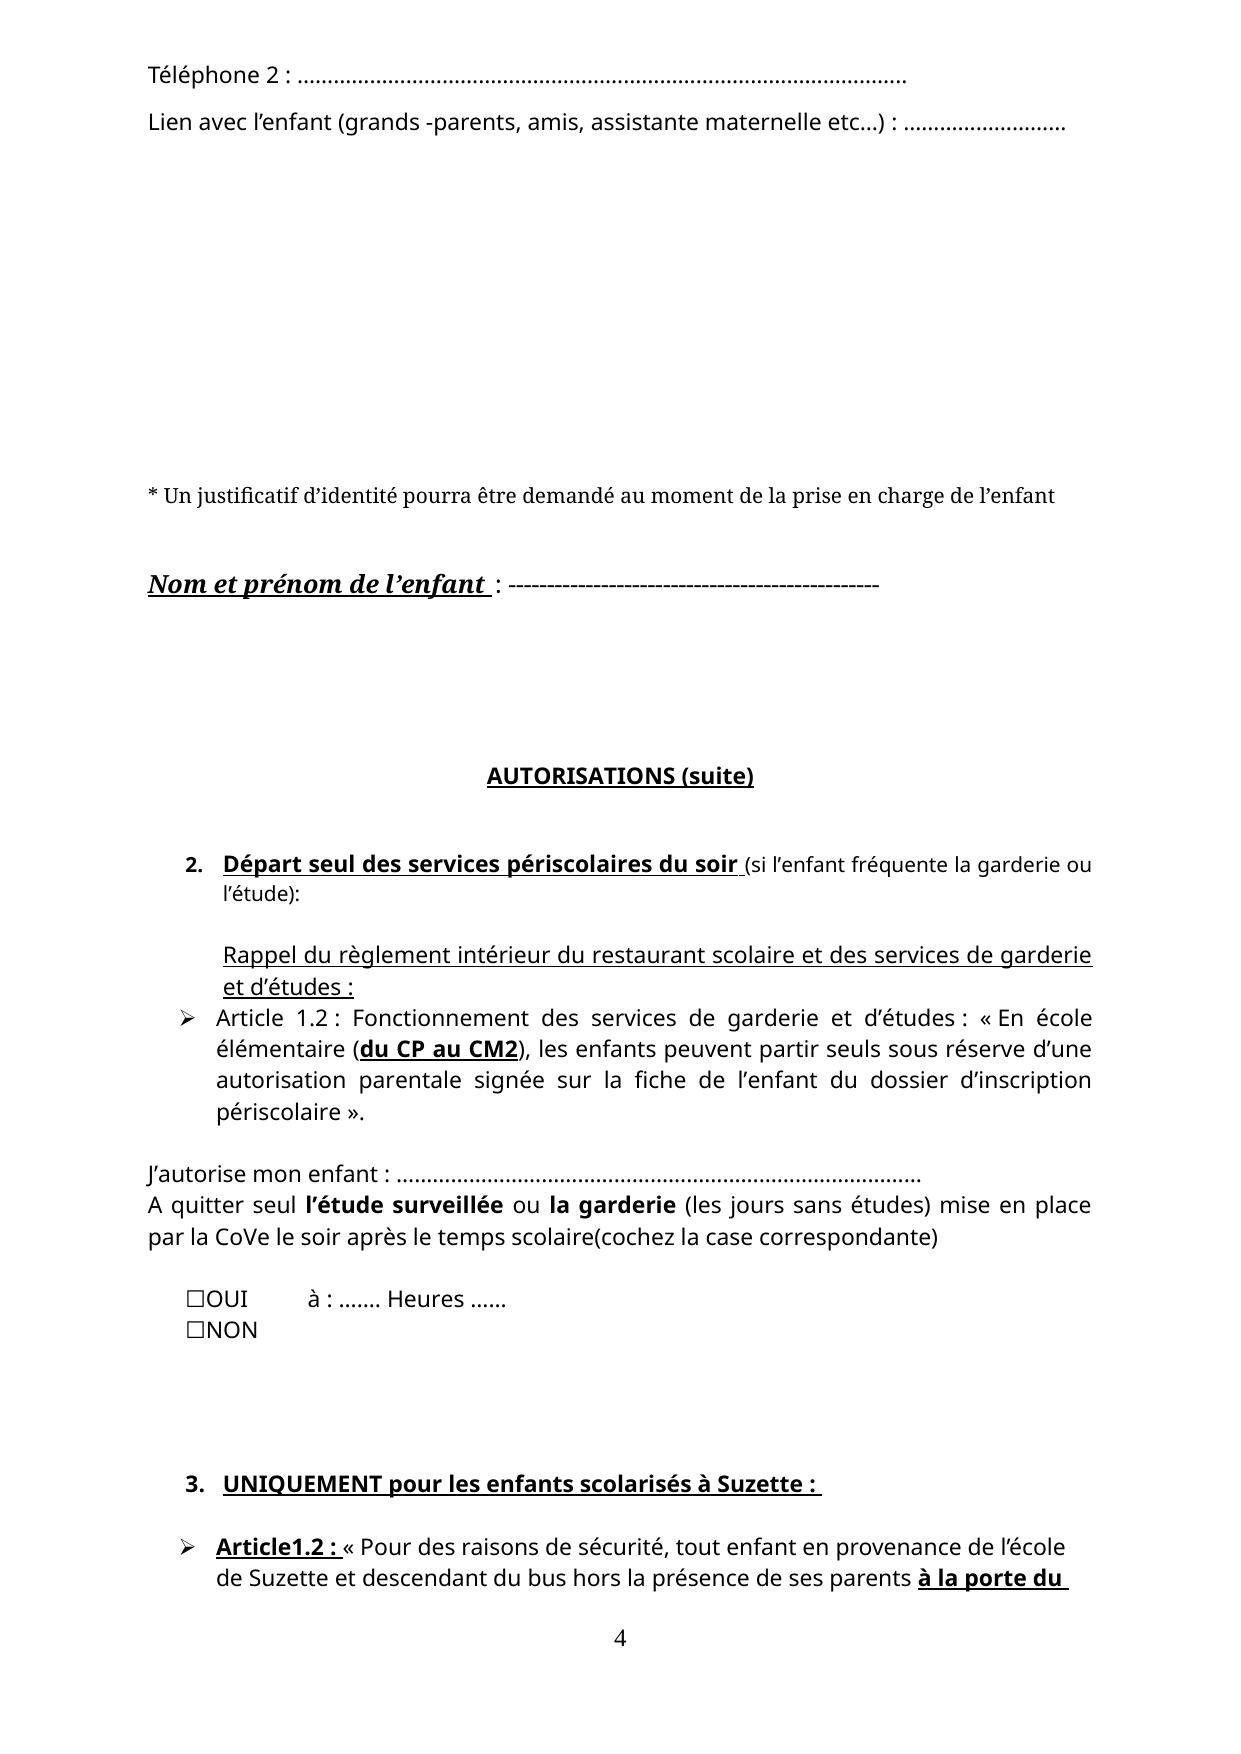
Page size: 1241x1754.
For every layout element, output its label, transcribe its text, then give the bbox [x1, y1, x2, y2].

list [178, 1531, 1093, 1593]
text J’autorise mon enfant : …………………………………………………………………………… [148, 1158, 1093, 1189]
list Départ seul des services périscolaires du soir (si l’enfant fréquente la garderie ou l’étude): [185, 848, 1093, 908]
list Rappel du règlement intérieur du restaurant scolaire et des services de garderie et d’études : [223, 967, 1093, 1002]
text * Un justificatif d’identité pourra être demandé au moment de la prise en charge de l’enfant [148, 481, 1093, 509]
text AUTORISATIONS (suite) [148, 759, 1093, 791]
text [148, 106, 1093, 137]
list UNIQUEMENT pour les enfants scolarisés à Suzette : [185, 1468, 1093, 1499]
text OUI à : ……. Heures …… [185, 1283, 1093, 1314]
text Téléphone 2 : ……………………………………………………………………………………….. [148, 59, 1093, 90]
list Article 1.2 : Fonctionnement des services de garderie et d’études : « En école élémentaire (du CP au CM2), les enfants peuvent partir seuls sous réserve d’une autorisation parentale signée sur la fiche de l’enfant du dossier d’inscription périscolaire ». [178, 1002, 1093, 1127]
text NON [185, 1314, 1093, 1346]
text Nom et prénom de l’enfant : ------------------------------------------------ [148, 566, 1093, 600]
text A quitter seul l’étude surveillée ou la garderie (les jours sans études) mise en place par la CoVe le soir après le temps scolaire(cochez la case correspondante) [148, 1189, 1093, 1252]
list Rappel du règlement intérieur du restaurant scolaire et des services de garderie et d’études : [223, 939, 1093, 966]
